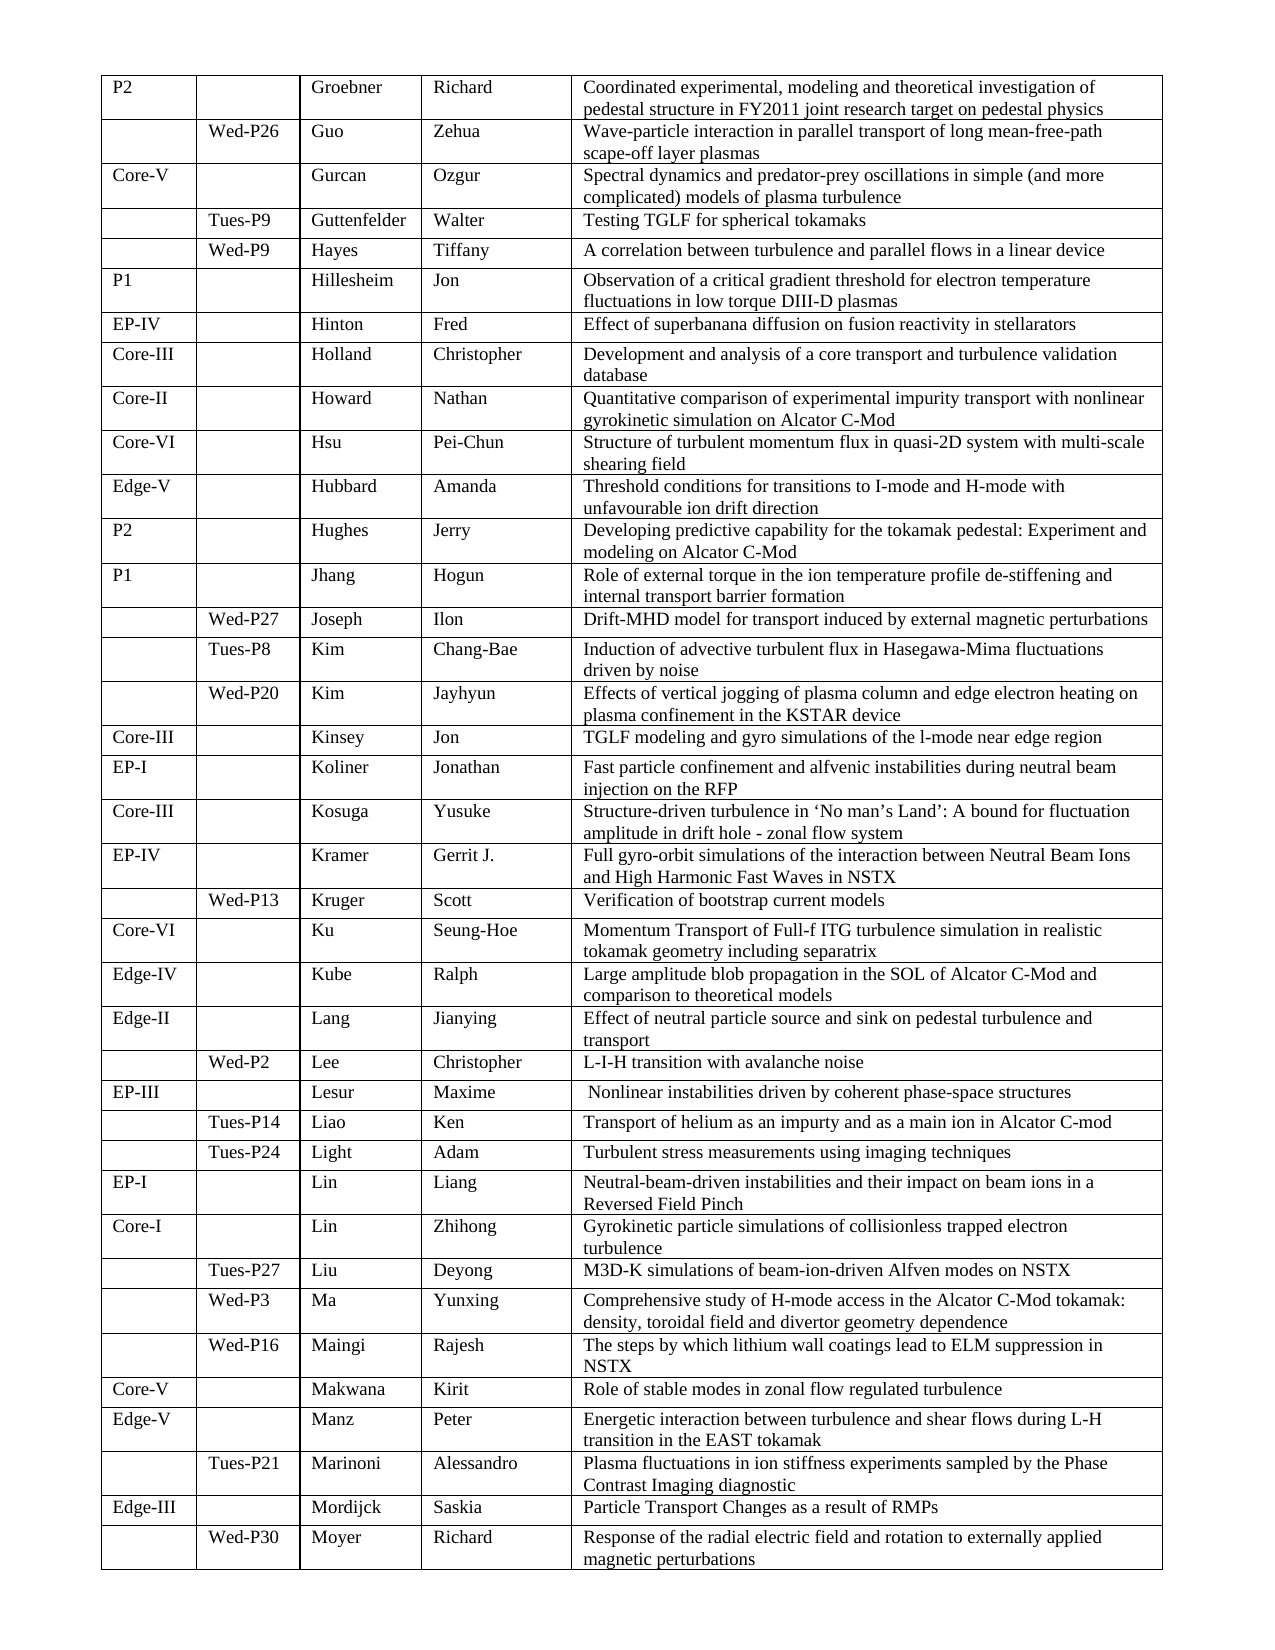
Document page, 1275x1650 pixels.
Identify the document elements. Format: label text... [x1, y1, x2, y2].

table_cell Koliner [301, 756, 421, 799]
table_cell Quantitative comparison of experimental impurity transport with nonlinear gyrokinetic simulation on Alcator C-Mod [572, 387, 1162, 430]
table_cell Verification of bootstrap current models [572, 889, 1162, 917]
table_cell Role of external torque in the ion temperature profile de-stiffening and internal transport barrier formation [572, 564, 1162, 607]
table_cell Response of the radial electric field and rotation to externally applied magnetic perturbations [572, 1526, 1162, 1569]
table_cell Wed-P27 [197, 608, 299, 637]
table_cell Core-VI [102, 919, 196, 962]
table_cell M3D-K simulations of beam-ion-driven Alfven modes on NSTX [572, 1259, 1162, 1288]
table_cell Lin [301, 1171, 421, 1214]
table_cell EP-I [102, 756, 196, 799]
table_cell Tiffany [422, 239, 571, 267]
table_cell Zhihong [422, 1215, 571, 1258]
table_cell A correlation between turbulence and parallel flows in a linear device [572, 239, 1162, 267]
table_cell Turbulent stress measurements using imaging techniques [572, 1141, 1162, 1170]
table_cell [102, 1289, 196, 1332]
table_cell Guttenfelder [301, 209, 421, 237]
table_cell [197, 475, 299, 518]
table_cell Groebner [301, 76, 421, 119]
table_cell Jon [422, 269, 571, 312]
table_cell Christopher [422, 1051, 571, 1080]
table_cell Core-V [102, 164, 196, 207]
table_cell Ken [422, 1111, 571, 1140]
table_cell Core-VI [102, 431, 196, 474]
table_cell Fred [422, 313, 571, 342]
table_cell Tues-P21 [197, 1452, 299, 1495]
table_cell Developing predictive capability for the tokamak pedestal: Experiment and modeling on Alcator C-Mod [572, 519, 1162, 562]
table_cell [102, 1051, 196, 1080]
table_cell Deyong [422, 1259, 571, 1288]
table_cell [197, 726, 299, 755]
table_cell Kim [301, 638, 421, 681]
table_cell [197, 519, 299, 562]
table_cell Kramer [301, 844, 421, 887]
table_cell Zehua [422, 120, 571, 163]
table_cell Comprehensive study of H-mode access in the Alcator C-Mod tokamak: density, toroidal field and divertor geometry dependence [572, 1289, 1162, 1332]
table_cell Core-III [102, 343, 196, 386]
table_cell Effects of vertical jogging of plasma column and edge electron heating on plasma confinement in the KSTAR device [572, 682, 1162, 725]
table_cell Coordinated experimental, modeling and theoretical investigation of pedestal structure in FY2011 joint research target on pedestal physics [572, 76, 1162, 119]
table_cell Tues-P9 [197, 209, 299, 237]
table_cell Effect of superbanana diffusion on fusion reactivity in stellarators [572, 313, 1162, 342]
table_cell Nonlinear instabilities driven by coherent phase-space structures [572, 1081, 1162, 1110]
table_cell Manz [301, 1408, 421, 1451]
table_cell [197, 1007, 299, 1050]
table_cell Hogun [422, 564, 571, 607]
table_cell Scott [422, 889, 571, 917]
table_cell Seung-Hoe [422, 919, 571, 962]
table_cell Light [301, 1141, 421, 1170]
table_cell [102, 1141, 196, 1170]
table_cell [102, 1259, 196, 1288]
table_cell [197, 963, 299, 1006]
table_cell Nathan [422, 387, 571, 430]
table_cell [197, 164, 299, 207]
table_cell Spectral dynamics and predator-prey oscillations in simple (and more complicated) models of plasma turbulence [572, 164, 1162, 207]
table_cell [102, 1111, 196, 1140]
table_cell Richard [422, 76, 571, 119]
table_cell Pei-Chun [422, 431, 571, 474]
table_cell Maingi [301, 1334, 421, 1377]
table_cell Walter [422, 209, 571, 237]
table_cell Hubbard [301, 475, 421, 518]
table_cell Core-III [102, 800, 196, 843]
table_cell P2 [102, 519, 196, 562]
table_cell Mordijck [301, 1496, 421, 1525]
table_cell Kruger [301, 889, 421, 917]
table_cell Lang [301, 1007, 421, 1050]
table_cell Gerrit J. [422, 844, 571, 887]
table_cell Joseph [301, 608, 421, 637]
table_cell Neutral-beam-driven instabilities and their impact on beam ions in a Reversed Field Pinch [572, 1171, 1162, 1214]
table_cell Threshold conditions for transitions to I-mode and H-mode with unfavourable ion drift direction [572, 475, 1162, 518]
table_cell [102, 638, 196, 681]
table_cell Tues-P27 [197, 1259, 299, 1288]
table_cell Peter [422, 1408, 571, 1451]
table_cell Lee [301, 1051, 421, 1080]
table_cell Core-I [102, 1215, 196, 1258]
table_cell [197, 1378, 299, 1407]
table_cell [197, 313, 299, 342]
table_cell Jon [422, 726, 571, 755]
table_cell Ralph [422, 963, 571, 1006]
table_cell Tues-P8 [197, 638, 299, 681]
table_cell [197, 800, 299, 843]
table_cell [197, 431, 299, 474]
table_cell Edge-III [102, 1496, 196, 1525]
table_cell Hinton [301, 313, 421, 342]
table_cell Gurcan [301, 164, 421, 207]
table_cell Jianying [422, 1007, 571, 1050]
table_cell Kim [301, 682, 421, 725]
table_cell Christopher [422, 343, 571, 386]
table_cell P1 [102, 564, 196, 607]
table_cell Amanda [422, 475, 571, 518]
table_cell TGLF modeling and gyro simulations of the l-mode near edge region [572, 726, 1162, 755]
table_cell Maxime [422, 1081, 571, 1110]
table_cell Particle Transport Changes as a result of RMPs [572, 1496, 1162, 1525]
table_cell Liao [301, 1111, 421, 1140]
table_cell Hayes [301, 239, 421, 267]
table_cell Kirit [422, 1378, 571, 1407]
table_cell Fast particle confinement and alfvenic instabilities during neutral beam injection on the RFP [572, 756, 1162, 799]
table_cell Lesur [301, 1081, 421, 1110]
table_cell Structure of turbulent momentum flux in quasi-2D system with multi-scale shearing field [572, 431, 1162, 474]
table_cell Hillesheim [301, 269, 421, 312]
table_cell [197, 844, 299, 887]
table_cell Edge-V [102, 1408, 196, 1451]
table_cell Jayhyun [422, 682, 571, 725]
table_cell Guo [301, 120, 421, 163]
table_cell Hsu [301, 431, 421, 474]
table_cell [197, 1496, 299, 1525]
table_cell Full gyro-orbit simulations of the interaction between Neutral Beam Ions and High Harmonic Fast Waves in NSTX [572, 844, 1162, 887]
table_cell [197, 269, 299, 312]
table_cell Ilon [422, 608, 571, 637]
table_cell Core-III [102, 726, 196, 755]
table_cell [197, 387, 299, 430]
table_cell [197, 1081, 299, 1110]
table_cell [102, 1452, 196, 1495]
table_cell Yunxing [422, 1289, 571, 1332]
table_cell L-I-H transition with avalanche noise [572, 1051, 1162, 1080]
table_cell Tues-P14 [197, 1111, 299, 1140]
table_cell EP-I [102, 1171, 196, 1214]
table_cell [197, 919, 299, 962]
table_cell Richard [422, 1526, 571, 1569]
table_cell Role of stable modes in zonal flow regulated turbulence [572, 1378, 1162, 1407]
table_cell Saskia [422, 1496, 571, 1525]
table_cell Wed-P20 [197, 682, 299, 725]
table_cell Yusuke [422, 800, 571, 843]
table_cell Momentum Transport of Full-f ITG turbulence simulation in realistic tokamak geometry including separatrix [572, 919, 1162, 962]
table_cell Wave-particle interaction in parallel transport of long mean-free-path scape-off layer plasmas [572, 120, 1162, 163]
table_cell Drift-MHD model for transport induced by external magnetic perturbations [572, 608, 1162, 637]
table_cell Edge-IV [102, 963, 196, 1006]
table_cell Hughes [301, 519, 421, 562]
table_cell [197, 756, 299, 799]
table_cell Ma [301, 1289, 421, 1332]
table_cell [102, 682, 196, 725]
table_cell Marinoni [301, 1452, 421, 1495]
table_cell EP-IV [102, 844, 196, 887]
table_cell [102, 1526, 196, 1569]
table_cell Adam [422, 1141, 571, 1170]
table_cell Kube [301, 963, 421, 1006]
table_cell Core-V [102, 1378, 196, 1407]
table_cell Wed-P3 [197, 1289, 299, 1332]
table_cell Observation of a critical gradient threshold for electron temperature fluctuations in low torque DIII-D plasmas [572, 269, 1162, 312]
table_cell Structure-driven turbulence in ‘No man’s Land’: A bound for fluctuation amplitude in drift hole - zonal flow system [572, 800, 1162, 843]
table_cell Core-II [102, 387, 196, 430]
table_cell Jonathan [422, 756, 571, 799]
table_cell EP-III [102, 1081, 196, 1110]
table_cell [197, 343, 299, 386]
table_cell Wed-P30 [197, 1526, 299, 1569]
table_cell Rajesh [422, 1334, 571, 1377]
table_cell Development and analysis of a core transport and turbulence validation database [572, 343, 1162, 386]
table_cell [197, 76, 299, 119]
table_cell [102, 239, 196, 267]
table_cell EP-IV [102, 313, 196, 342]
table_cell [197, 1408, 299, 1451]
table_cell [102, 120, 196, 163]
table_cell Edge-V [102, 475, 196, 518]
table_cell [197, 1171, 299, 1214]
table_cell Testing TGLF for spherical tokamaks [572, 209, 1162, 237]
table_cell [102, 209, 196, 237]
table_cell Howard [301, 387, 421, 430]
table_cell Moyer [301, 1526, 421, 1569]
table_cell [197, 564, 299, 607]
table_cell Wed-P9 [197, 239, 299, 267]
table_cell [102, 889, 196, 917]
table_cell Wed-P2 [197, 1051, 299, 1080]
table_cell Lin [301, 1215, 421, 1258]
table_cell Large amplitude blob propagation in the SOL of Alcator C-Mod and comparison to theoretical models [572, 963, 1162, 1006]
table_cell Tues-P24 [197, 1141, 299, 1170]
table_cell Edge-II [102, 1007, 196, 1050]
table_cell Kosuga [301, 800, 421, 843]
table_cell Liang [422, 1171, 571, 1214]
table_cell Makwana [301, 1378, 421, 1407]
table_cell P1 [102, 269, 196, 312]
table_cell Jhang [301, 564, 421, 607]
table_cell Alessandro [422, 1452, 571, 1495]
table_cell Induction of advective turbulent flux in Hasegawa-Mima fluctuations driven by noise [572, 638, 1162, 681]
table_cell Plasma fluctuations in ion stiffness experiments sampled by the Phase Contrast Imaging diagnostic [572, 1452, 1162, 1495]
table_cell The steps by which lithium wall coatings lead to ELM suppression in NSTX [572, 1334, 1162, 1377]
table_cell [102, 608, 196, 637]
table_cell Gyrokinetic particle simulations of collisionless trapped electron turbulence [572, 1215, 1162, 1258]
table_cell Energetic interaction between turbulence and shear flows during L-H transition in the EAST tokamak [572, 1408, 1162, 1451]
table_cell Liu [301, 1259, 421, 1288]
table_cell P2 [102, 76, 196, 119]
table_cell Wed-P16 [197, 1334, 299, 1377]
table_cell Ku [301, 919, 421, 962]
table_cell Transport of helium as an impurty and as a main ion in Alcator C-mod [572, 1111, 1162, 1140]
table_cell [102, 1334, 196, 1377]
table_cell Jerry [422, 519, 571, 562]
table_cell Holland [301, 343, 421, 386]
table_cell Ozgur [422, 164, 571, 207]
table_cell Wed-P13 [197, 889, 299, 917]
table_cell Effect of neutral particle source and sink on pedestal turbulence and transport [572, 1007, 1162, 1050]
table_cell Kinsey [301, 726, 421, 755]
table_cell Chang-Bae [422, 638, 571, 681]
table_cell Wed-P26 [197, 120, 299, 163]
table_cell [197, 1215, 299, 1258]
